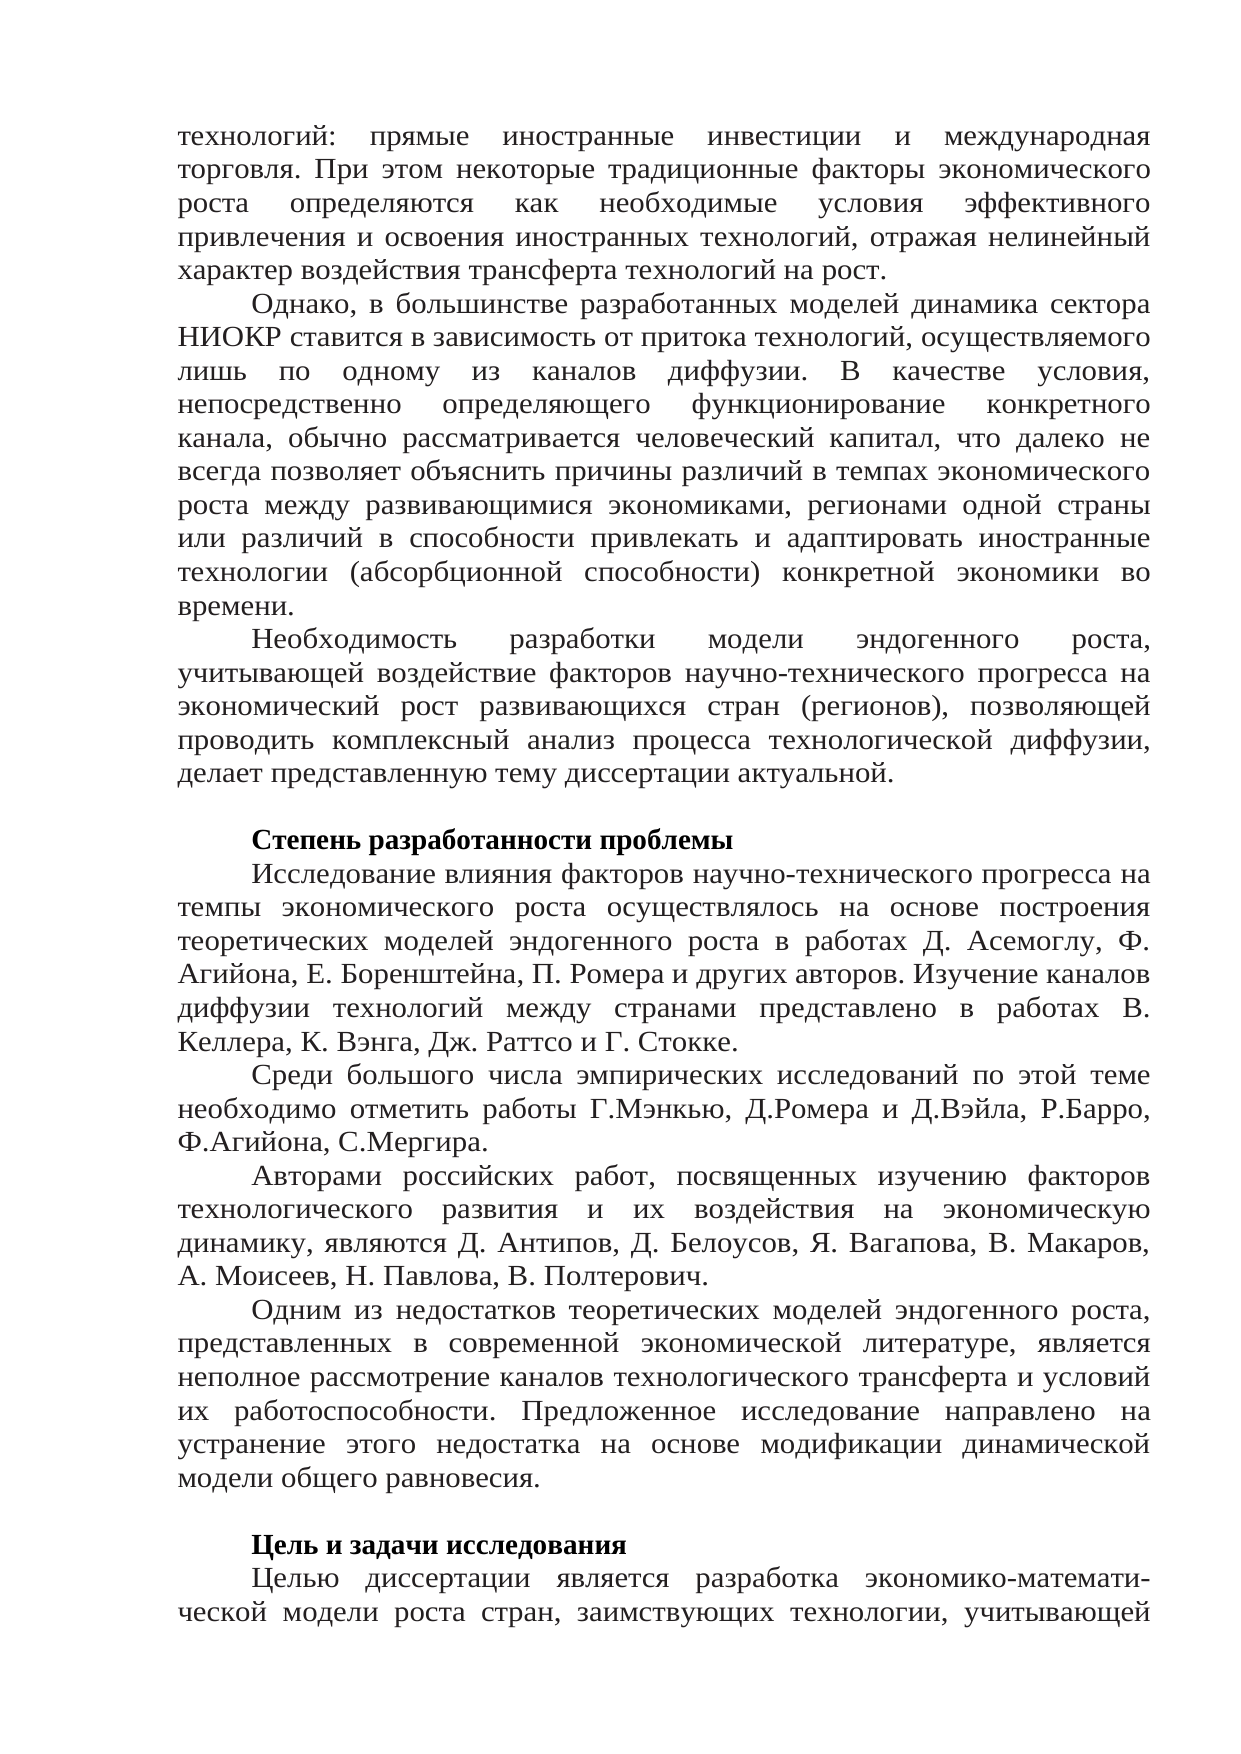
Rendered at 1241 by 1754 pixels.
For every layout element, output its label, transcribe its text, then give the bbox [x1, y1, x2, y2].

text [177, 1560, 1152, 1627]
text Однако, в большинстве разработанных моделей динамика сектора НИОКР ставится в зависимость от притока технологий, осуществляемого лишь по одному из каналов диффузии. В качестве условия, непосредственно определяющего функционирование конкретного канала, обычно рассматривается человеческий капитал, что далеко не всегда позволяет объяснить причины различий в темпах экономического роста между развивающимися экономиками, регионами одной страны или различий в способности привлекать и адаптировать иностранные технологии (абсорбционной способности) конкретной экономики во времени. [177, 286, 1152, 621]
text Авторами российских работ, посвященных изучению факторов технологического развития и их воздействия на экономическую динамику, являются Д. Антипов, Д. Белоусов, Я. Вагапова, В. Макаров, А. Моисеев, Н. Павлова, В. Полтерович. [177, 1158, 1152, 1292]
text Среди большого числа эмпирических исследований по этой теме необходимо отметить работы Г.Мэнкью, Д.Ромера и Д.Вэйла, Р.Барро, Ф.Агийона, С.Мергира. [177, 1057, 1152, 1158]
text Исследование влияния факторов научно-технического прогресса на темпы экономического роста осуществлялось на основе построения теоретических моделей эндогенного роста в работах Д. Асемоглу, Ф. Агийона, Е. Боренштейна, П. Ромера и других авторов. Изучение каналов диффузии технологий между странами представлено в работах В. Келлера, К. Вэнга, Дж. Раттсо и Г. Стокке. [177, 856, 1152, 1057]
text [177, 118, 1152, 286]
text Необходимость разработки модели эндогенного роста, учитывающей воздействие факторов научно-технического прогресса на экономический рост развивающихся стран (регионов), позволяющей проводить комплексный анализ процесса технологической диффузии, делает представленную тему диссертации актуальной. [177, 621, 1152, 789]
text Степень разработанности проблемы [177, 822, 1152, 856]
text Цель и задачи исследования [177, 1527, 1152, 1560]
text Одним из недостатков теоретических моделей эндогенного роста, представленных в современной экономической литературе, является неполное рассмотрение каналов технологического трансферта и условий их работоспособности. Предложенное исследование направлено на устранение этого недостатка на основе модификации динамической модели общего равновесия. [177, 1292, 1152, 1493]
